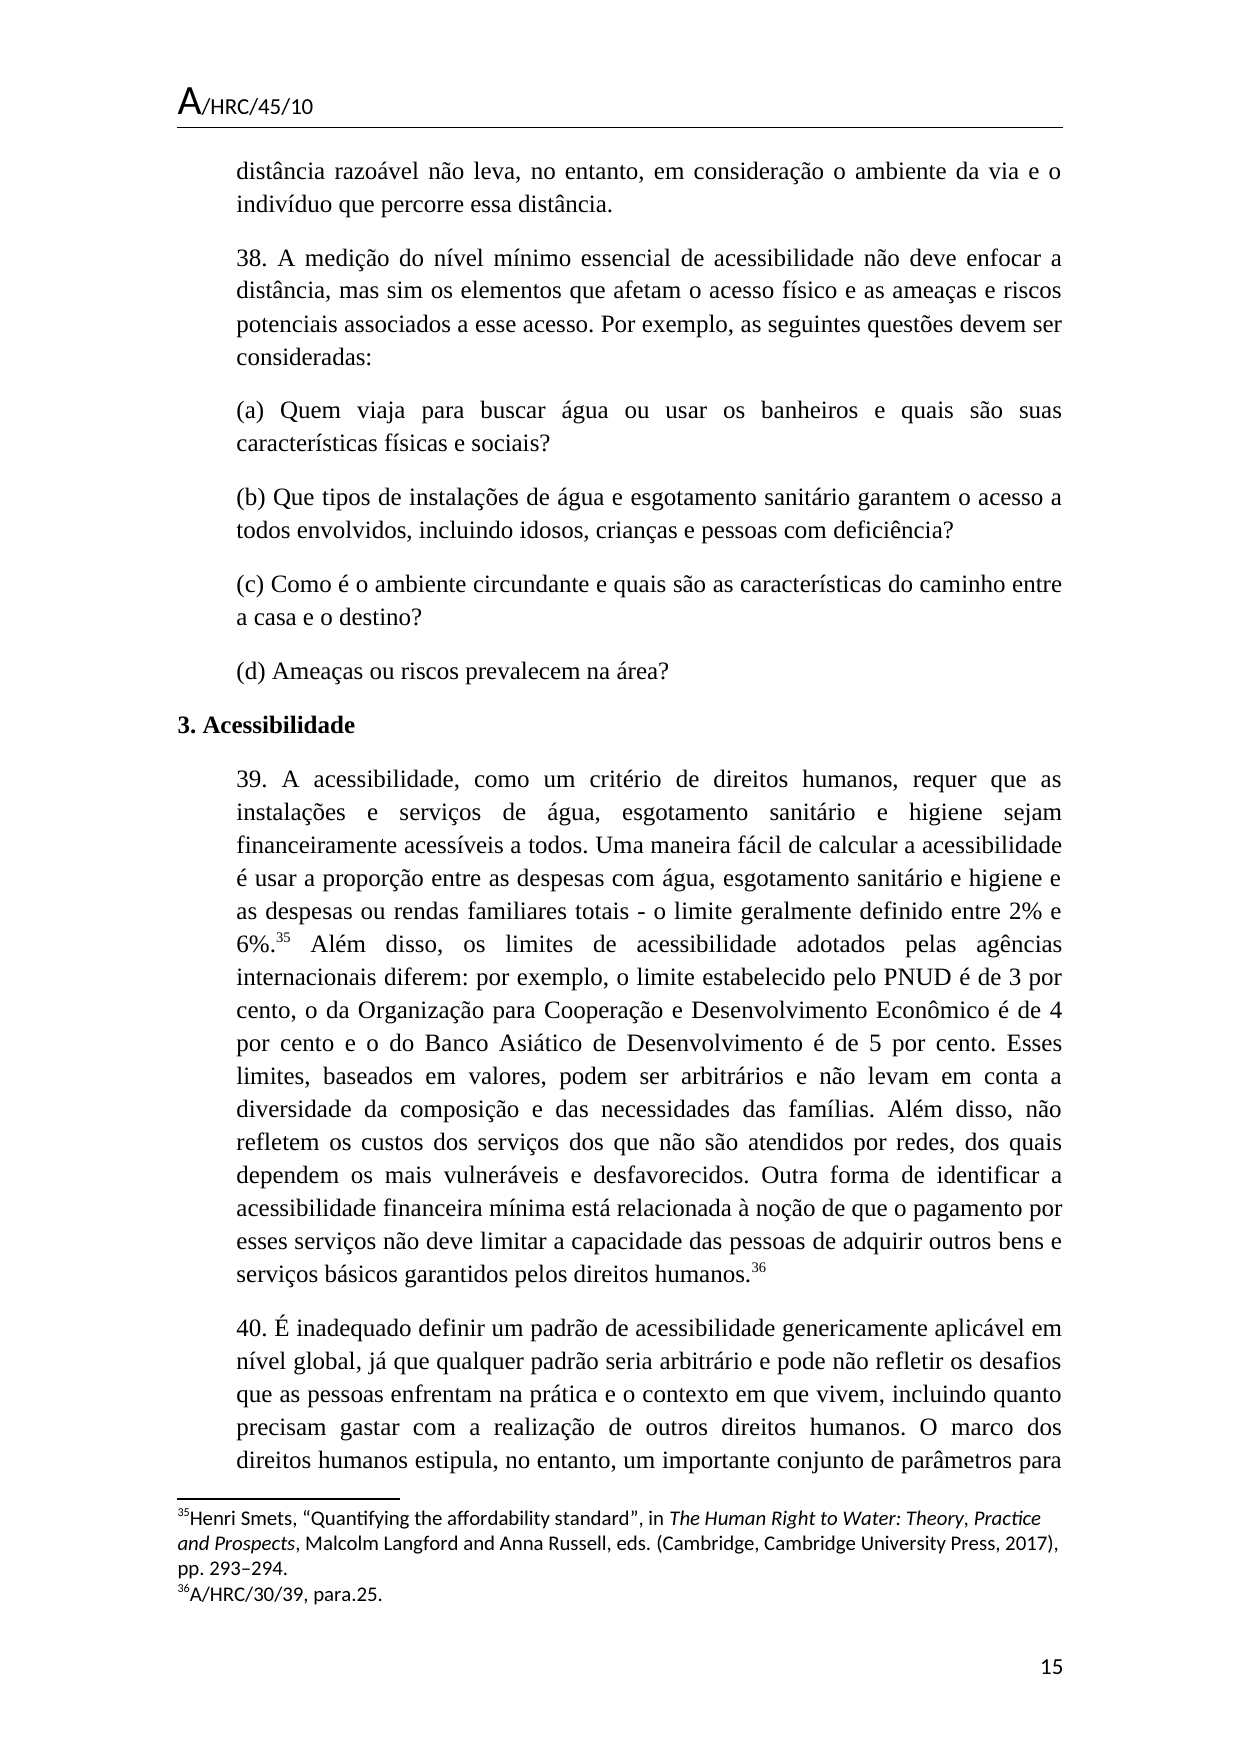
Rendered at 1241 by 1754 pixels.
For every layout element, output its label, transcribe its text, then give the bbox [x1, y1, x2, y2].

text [236, 156, 1063, 217]
text (c) Como é o ambiente circundante e quais são as características do caminho entre a casa e o destino? [236, 569, 1063, 631]
text (b) Que tipos de instalações de água e esgotamento sanitário garantem o acesso a todos envolvidos, incluindo idosos, crianças e pessoas com deficiência? [236, 482, 1063, 544]
text (a) Quem viaja para buscar água ou usar os banheiros e quais são suas características físicas e sociais? [236, 396, 1063, 457]
text 3. Acessibilidade [177, 710, 1063, 739]
text 38. A medição do nível mínimo essencial de acessibilidade não deve enfocar a distância, mas sim os elementos que afetam o acesso físico e as ameaças e riscos potenciais associados a esse acesso. Por exemplo, as seguintes questões devem ser consideradas: [236, 243, 1063, 370]
text 39. A acessibilidade, como um critério de direitos humanos, requer que as instalações e serviços de água, esgotamento sanitário e higiene sejam financeiramente acessíveis a todos. Uma maneira fácil de calcular a acessibilidade é usar a proporção entre as despesas com água, esgotamento sanitário e higiene e as despesas ou rendas familiares totais - o limite geralmente definido entre 2% e 6%. Além disso, os limites de acessibilidade adotados pelas agências internacionais diferem: por exemplo, o limite estabelecido pelo PNUD é de 3 por cento, o da Organização para Cooperação e Desenvolvimento Econômico é de 4 por cento e o do Banco Asiático de Desenvolvimento é de 5 por cento. Esses limites, baseados em valores, podem ser arbitrários e não levam em conta a diversidade da composição e das necessidades das famílias. Além disso, não refletem os custos dos serviços dos que não são atendidos por redes, dos quais dependem os mais vulneráveis e desfavorecidos. Outra forma de identificar a acessibilidade financeira mínima está relacionada à noção de que o pagamento por esses serviços não deve limitar a capacidade das pessoas de adquirir outros bens e serviços básicos garantidos pelos direitos humanos. [236, 764, 1063, 1288]
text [236, 1313, 1063, 1474]
text (d) Ameaças ou riscos prevalecem na área? [236, 656, 1063, 685]
